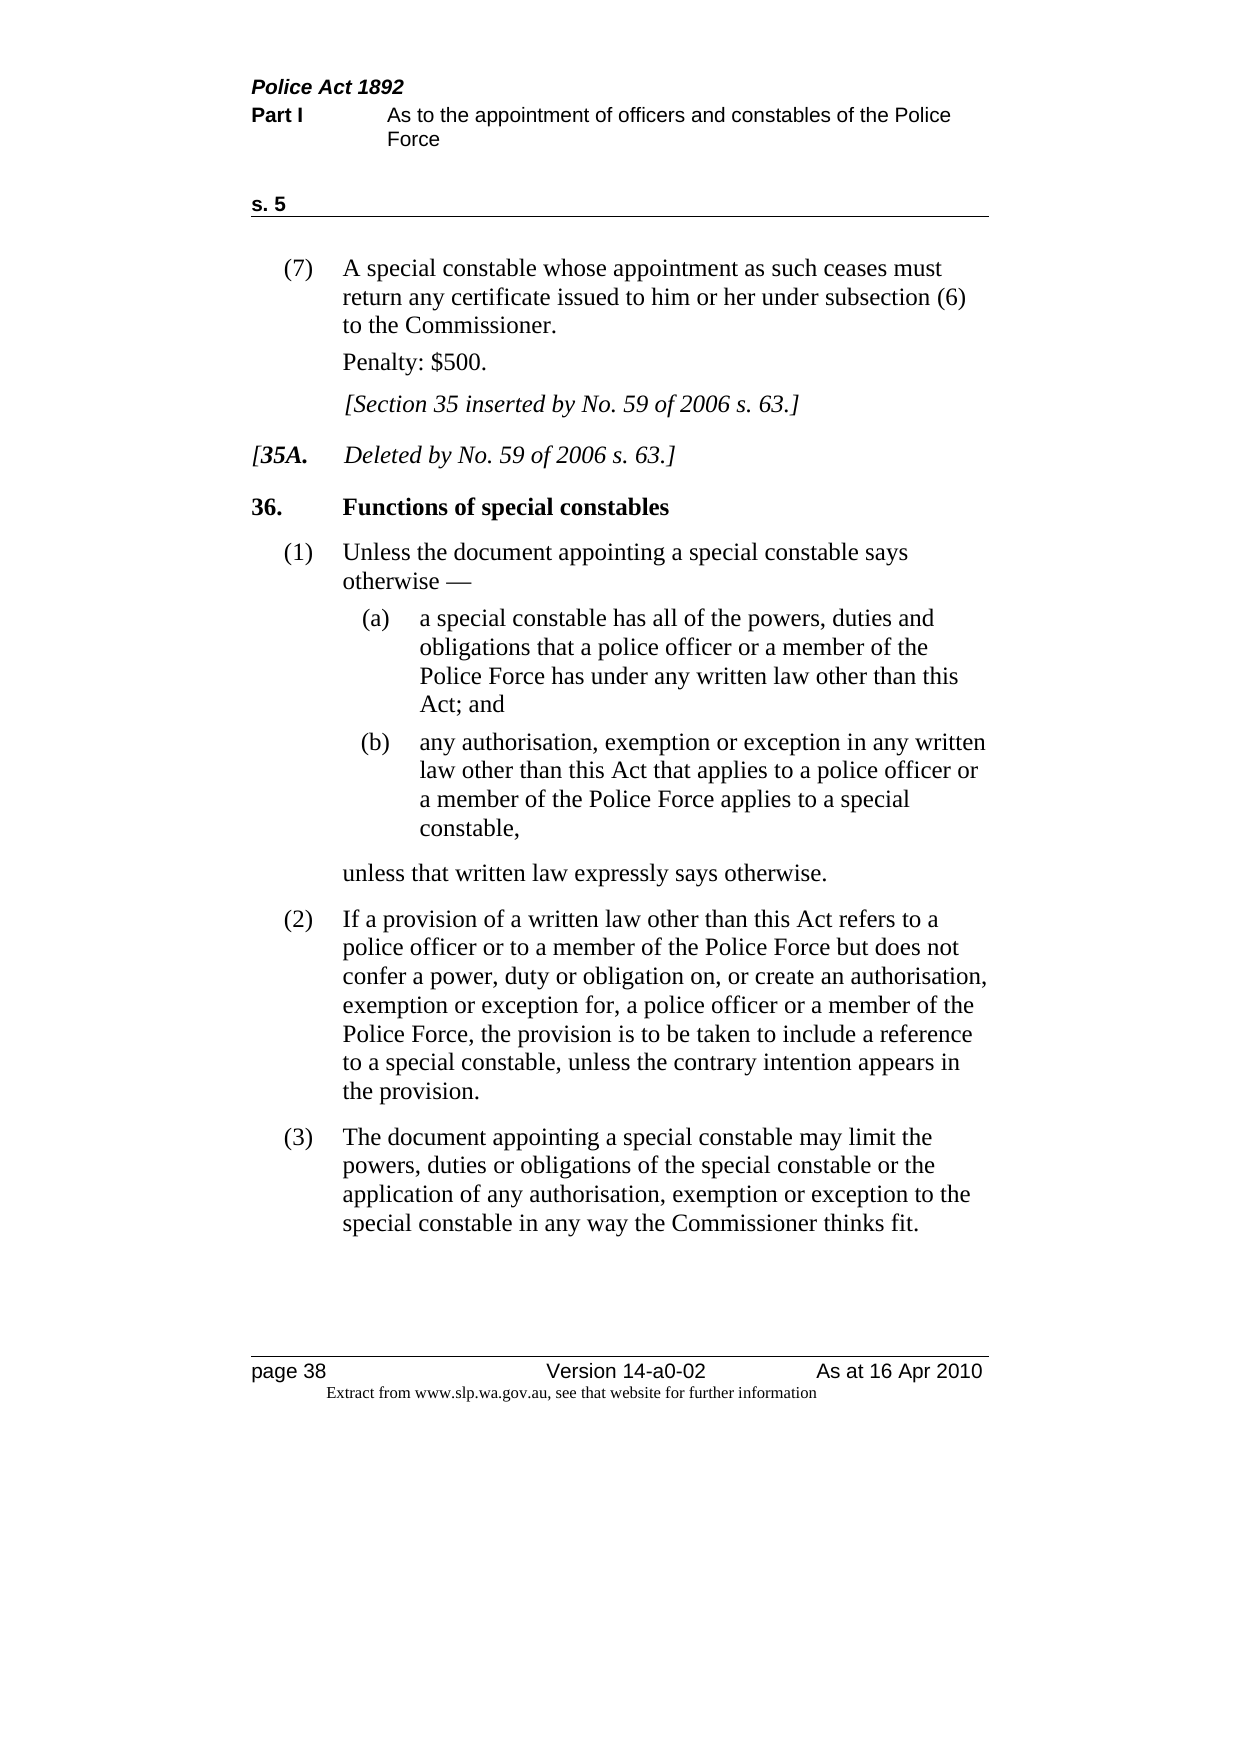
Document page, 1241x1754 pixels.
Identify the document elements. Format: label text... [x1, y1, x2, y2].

text (1) Unless the document appointing a special constable says otherwise — [251, 537, 989, 595]
text unless that written law expressly says otherwise. [251, 858, 989, 887]
text [35A. Deleted by No. 59 of 2006 s. 63.] [251, 440, 989, 469]
text (a) a special constable has all of the powers, duties and obligations that a police officer or a member of the Police Force has under any written law other than this Act; and [251, 603, 989, 718]
text (7) A special constable whose appointment as such ceases must return any certificate issued to him or her under subsection (6) to the Commissioner. [251, 253, 989, 339]
text (2) If a provision of a written law other than this Act refers to a police officer or to a member of the Police Force but does not confer a power, duty or obligation on, or create an authorisation, exemption or exception for, a police officer or a member of the Police Force, the provision is to be taken to include a reference to a special constable, unless the contrary intention appears in the provision. [251, 904, 989, 1105]
subtitle 36. Functions of special constables [251, 492, 989, 521]
text (b) any authorisation, exemption or exception in any written law other than this Act that applies to a police officer or a member of the Police Force applies to a special constable, [251, 727, 989, 842]
text Penalty: $500. [251, 347, 989, 376]
text (3) The document appointing a special constable may limit the powers, duties or obligations of the special constable or the application of any authorisation, exemption or exception to the special constable in any way the Commissioner thinks fit. [251, 1122, 989, 1237]
text [Section 35 inserted by No. 59 of 2006 s. 63.] [251, 389, 989, 417]
